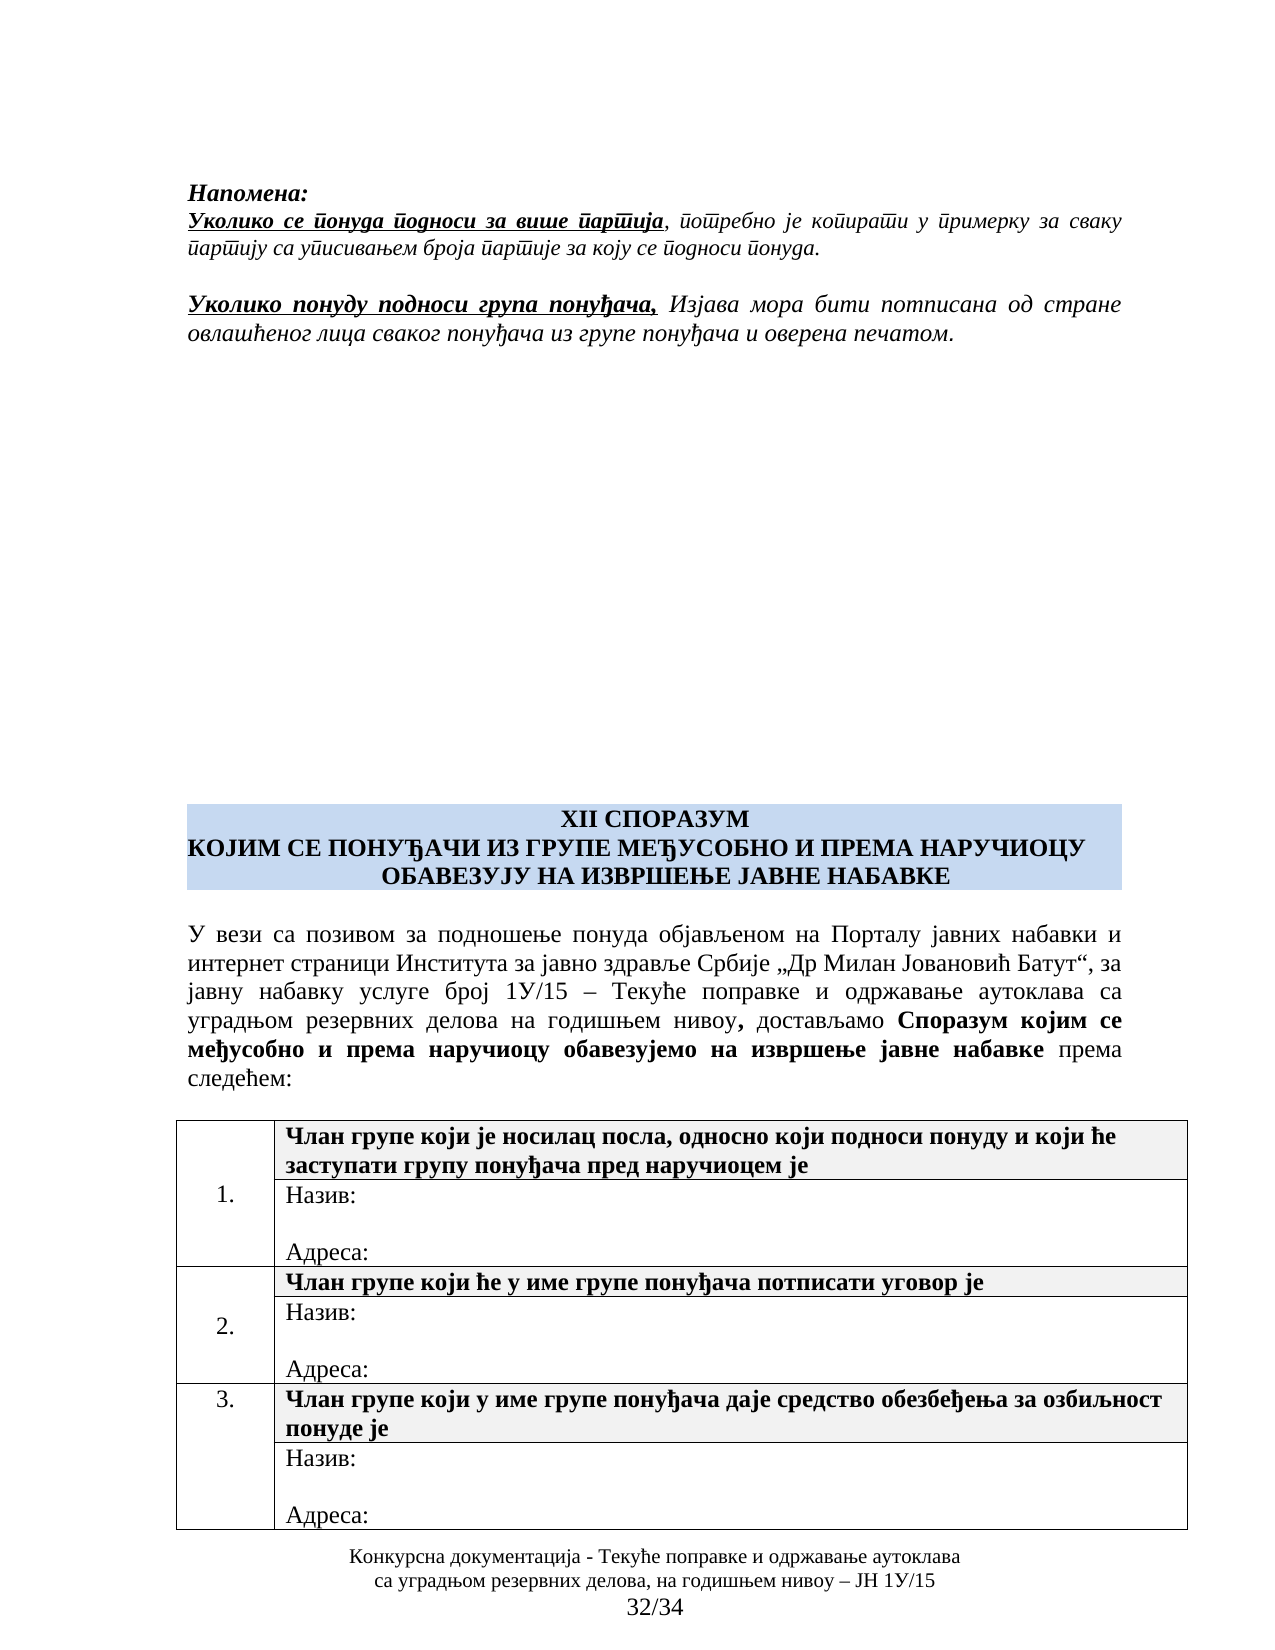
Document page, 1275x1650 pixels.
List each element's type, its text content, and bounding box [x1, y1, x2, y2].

table_cell 2. [177, 1267, 274, 1383]
text У вези са позивом за подношење понуда објављеном на Порталу јавних набавки и интернет страници Института за јавно здравље Србије „Др Милан Јовановић Батут“, за јавну набавку услуге број 1У/15 – Текуће поправке и одржавање аутоклава са уградњом резервних делова на годишњем нивоу, достављамо Споразум којим се међусобно и према наручиоцу обавезујемо на извршење јавне набавке према следећем: [187, 919, 1122, 1091]
text Уколико понуду подноси група понуђача, Изјава мора бити потписана од стране овлашћеног лица сваког понуђача из групе понуђача и оверена печатом. [187, 289, 1122, 346]
text КОЈИМ СЕ ПОНУЂАЧИ ИЗ ГРУПЕ МЕЂУСОБНО И ПРЕМА НАРУЧИОЦУ [187, 833, 1122, 861]
table_cell Назив: Адреса: [275, 1443, 1187, 1529]
text ОБАВЕЗУЈУ НА ИЗВРШЕЊЕ ЈАВНЕ НАБАВКЕ [187, 861, 1122, 890]
table_cell Назив: Адреса: [275, 1297, 1187, 1383]
table_cell 3. [177, 1384, 274, 1529]
table_cell Члан групе који ће у име групе понуђача потписати уговор је [275, 1267, 1187, 1296]
table_cell Члан групе који у име групе понуђача даје средство обезбеђења за озбиљност понуде је [275, 1384, 1187, 1442]
text Уколико се понуда подноси за више партија, потребно је копирати у примерку за сваку партију са уписивањем броја партије за коју се подноси понуда. [187, 207, 1122, 260]
table_cell Назив: Адреса: [275, 1180, 1187, 1266]
text XII СПОРАЗУМ [187, 804, 1122, 833]
text Напомена: [187, 178, 1122, 207]
table_header Члан групе који је носилац посла, односно који подноси понуду и који ће заступати групу понуђача пред наручиоцем је [275, 1121, 1187, 1179]
table_header 1. [177, 1121, 274, 1266]
